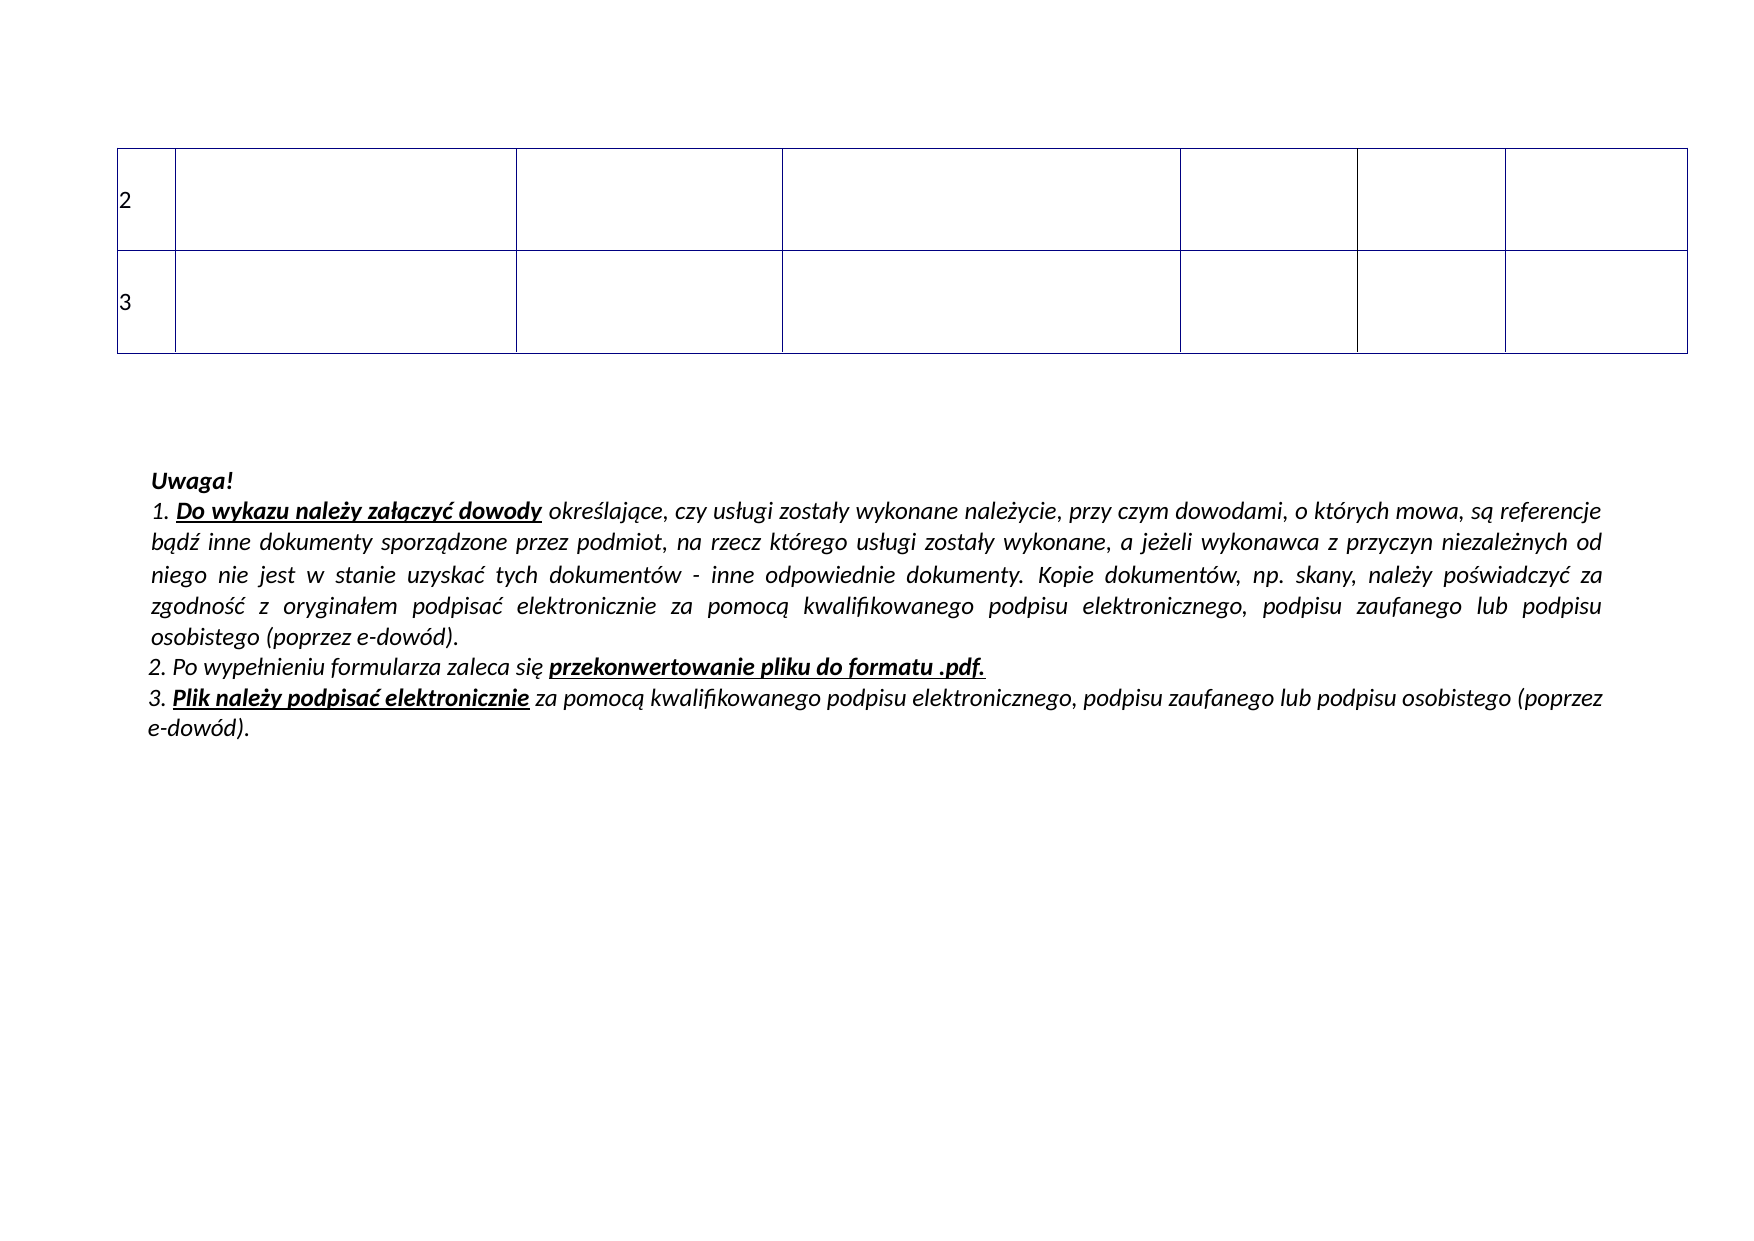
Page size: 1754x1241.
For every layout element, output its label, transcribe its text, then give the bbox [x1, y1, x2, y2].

table_cell [1506, 149, 1687, 250]
table_cell [176, 149, 516, 250]
table_cell [1506, 251, 1687, 352]
table_cell [783, 149, 1180, 250]
text 2. Po wypełnieniu formularza zaleca się przekonwertowanie pliku do formatu .pdf. [148, 652, 1606, 682]
table_cell 3 [118, 251, 175, 352]
table_cell [1358, 149, 1505, 250]
table_cell [517, 251, 782, 352]
table_cell [1181, 251, 1357, 352]
table_cell [783, 251, 1180, 352]
text 1. Do wykazu należy załączyć dowody określające, czy usługi zostały wykonane należycie, przy czym dowodami, o których mowa, są referencje bądź inne dokumenty sporządzone przez podmiot, na rzecz którego usługi zostały wykonane, a jeżeli wykonawca z przyczyn niezależnych od niego nie jest w stanie uzyskać tych dokumentów - inne odpowiednie dokumenty. Kopie dokumentów, np. skany, należy poświadczyć za zgodność z oryginałem podpisać elektronicznie za pomocą kwalifikowanego podpisu elektronicznego, podpisu zaufanego lub podpisu osobistego (poprzez e-dowód). [151, 495, 1606, 652]
text 3. Plik należy podpisać elektronicznie za pomocą kwalifikowanego podpisu elektronicznego, podpisu zaufanego lub podpisu osobistego (poprzez e-dowód). [148, 682, 1606, 743]
text Uwaga! [151, 465, 1606, 495]
table_cell [517, 149, 782, 250]
table_cell [1181, 149, 1357, 250]
table_cell [1358, 251, 1505, 352]
table_cell [176, 251, 516, 352]
table_cell 2 [118, 149, 175, 250]
